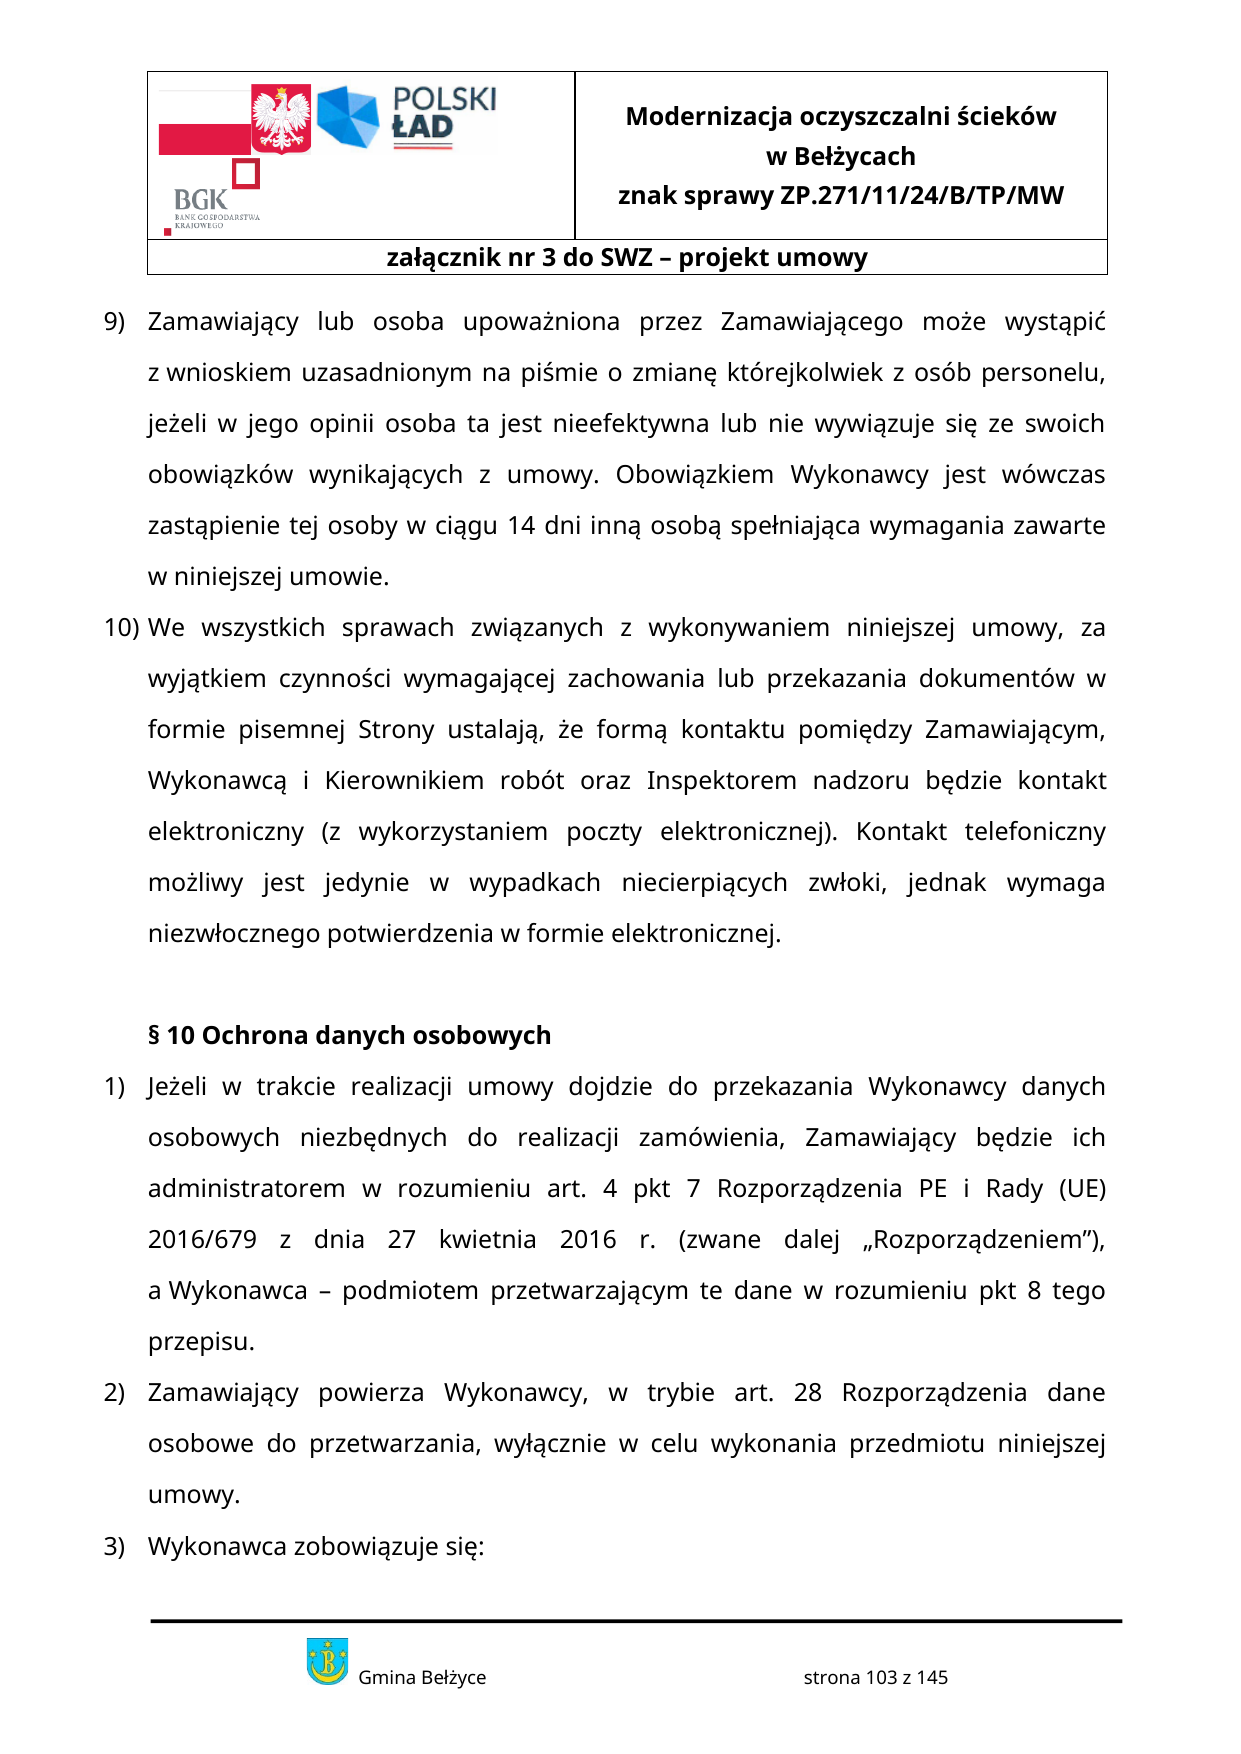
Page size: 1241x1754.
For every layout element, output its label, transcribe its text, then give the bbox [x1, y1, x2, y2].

picture [306, 1640, 349, 1685]
list Wykonawca zobowiązuje się: [103, 1528, 1107, 1562]
list Jeżeli w trakcie realizacji umowy dojdzie do przekazania Wykonawcy danych osobowych niezbędnych do realizacji zamówienia, Zamawiający będzie ich administratorem w rozumieniu art. 4 pkt 7 Rozporządzenia PE i Rady (UE) 2016/679 z dnia 27 kwietnia 2016 r. (zwane dalej „Rozporządzeniem”), a Wykonawca – podmiotem przetwarzającym te dane w rozumieniu pkt 8 tego przepisu. [103, 1069, 1107, 1358]
text § 10 Ochrona danych osobowych [148, 1018, 1107, 1052]
list We wszystkich sprawach związanych z wykonywaniem niniejszej umowy, za wyjątkiem czynności wymagającej zachowania lub przekazania dokumentów w formie pisemnej Strony ustalają, że formą kontaktu pomiędzy Zamawiającym, Wykonawcą i Kierownikiem robót oraz Inspektorem nadzoru będzie kontakt elektroniczny (z wykorzystaniem poczty elektronicznej). Kontakt telefoniczny możliwy jest jedynie w wypadkach niecierpiących zwłoki, jednak wymaga niezwłocznego potwierdzenia w formie elektronicznej. [103, 609, 1107, 950]
picture [339, 1650, 349, 1659]
list Zamawiający lub osoba upoważniona przez Zamawiającego może wystąpić z wnioskiem uzasadnionym na piśmie o zmianę którejkolwiek z osób personelu, jeżeli w jego opinii osoba ta jest nieefektywna lub nie wywiązuje się ze swoich obowiązków wynikających z umowy. Obowiązkiem Wykonawcy jest wówczas zastąpienie tej osoby w ciągu 14 dni inną osobą spełniająca wymagania zawarte w niniejszej umowie. [103, 303, 1107, 592]
picture [158, 76, 498, 239]
list Zamawiający powierza Wykonawcy, w trybie art. 28 Rozporządzenia dane osobowe do przetwarzania, wyłącznie w celu wykonania przedmiotu niniejszej umowy. [103, 1375, 1107, 1511]
